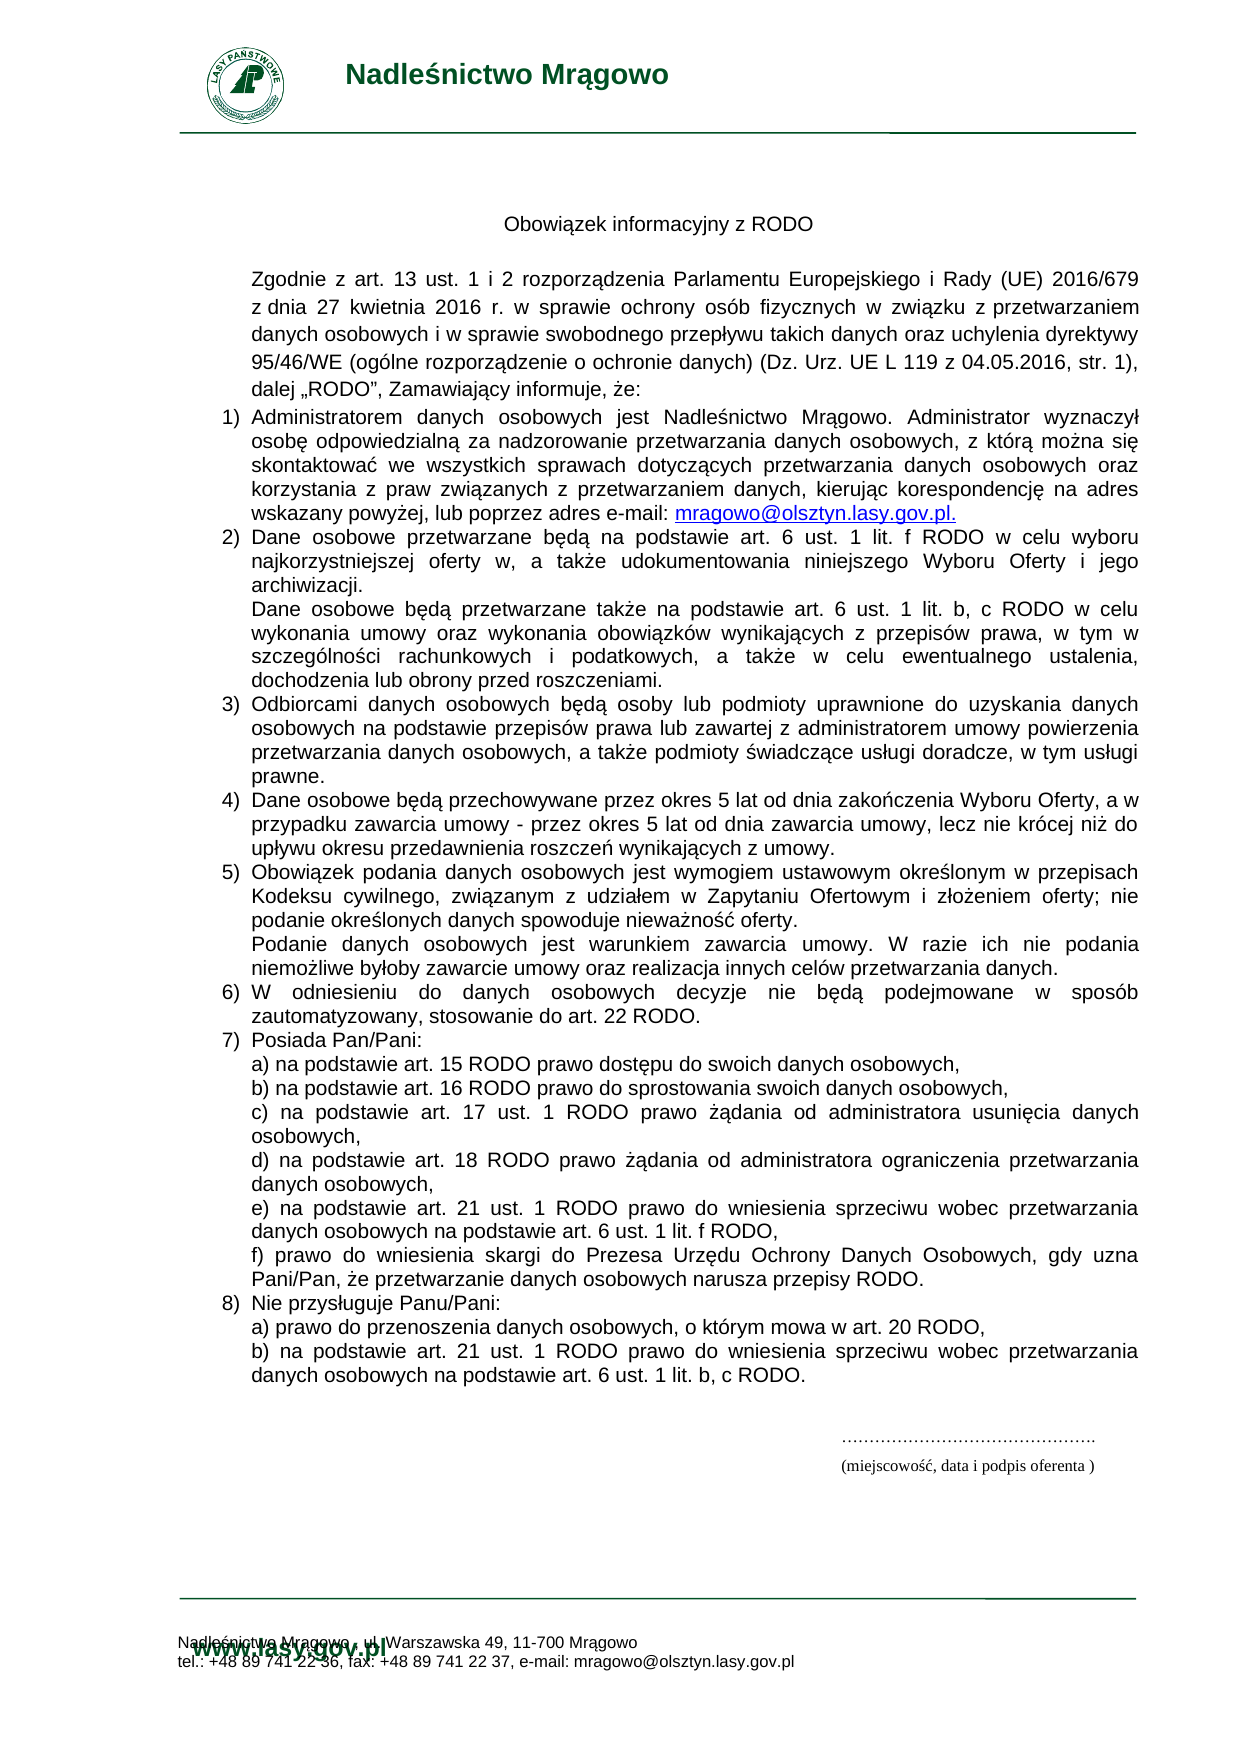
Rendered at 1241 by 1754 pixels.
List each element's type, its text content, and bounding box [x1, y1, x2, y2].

list b) na podstawie art. 16 RODO prawo do sprostowania swoich danych osobowych, [222, 1076, 1140, 1099]
text Obowiązek informacyjny z RODO [177, 212, 1140, 236]
list a) prawo do przenoszenia danych osobowych, o którym mowa w art. 20 RODO, [222, 1315, 1140, 1339]
text Zgodnie z art. 13 ust. 1 i 2 rozporządzenia Parlamentu Europejskiego i Rady (UE) 2016/679 z dnia 27 kwietnia 2016 r. w sprawie ochrony osób fizycznych w związku z przetwarzaniem danych osobowych i w sprawie swobodnego przepływu takich danych oraz uchylenia dyrektywy 95/46/WE (ogólne rozporządzenie o ochronie danych) (Dz. Urz. UE L 119 z 04.05.2016, str. 1), dalej „RODO”, Zamawiający informuje, że: [251, 267, 1140, 401]
list Nie przysługuje Panu/Pani: [222, 1291, 1140, 1315]
list f) prawo do wniesienia skargi do Prezesa Urzędu Ochrony Danych Osobowych, gdy uzna Pani/Pan, że przetwarzanie danych osobowych narusza przepisy RODO. [251, 1243, 1140, 1291]
list Obowiązek podania danych osobowych jest wymogiem ustawowym określonym w przepisach Kodeksu cywilnego, związanym z udziałem w Zapytaniu Ofertowym i złożeniem oferty; nie podanie określonych danych spowoduje nieważność oferty. [222, 860, 1140, 932]
list c) na podstawie art. 17 ust. 1 RODO prawo żądania od administratora usunięcia danych osobowych, [251, 1099, 1140, 1147]
list W odniesieniu do danych osobowych decyzje nie będą podejmowane w sposób zautomatyzowany, stosowanie do art. 22 RODO. [222, 980, 1140, 1028]
list Posiada Pan/Pani: [222, 1028, 1140, 1052]
list Podanie danych osobowych jest warunkiem zawarcia umowy. W razie ich nie podania niemożliwe byłoby zawarcie umowy oraz realizacja innych celów przetwarzania danych. [251, 932, 1140, 980]
list d) na podstawie art. 18 RODO prawo żądania od administratora ograniczenia przetwarzania danych osobowych, [251, 1147, 1140, 1195]
text ………………………………………. [767, 1427, 1119, 1446]
list a) na podstawie art. 15 RODO prawo dostępu do swoich danych osobowych, [222, 1052, 1140, 1076]
text (miejscowość, data i podpis oferenta ) [841, 1456, 1119, 1475]
list e) na podstawie art. 21 ust. 1 RODO prawo do wniesienia sprzeciwu wobec przetwarzania danych osobowych na podstawie art. 6 ust. 1 lit. f RODO, [251, 1195, 1140, 1243]
list Dane osobowe przetwarzane będą na podstawie art. 6 ust. 1 lit. f RODO w celu wyboru najkorzystniejszej oferty w, a także udokumentowania niniejszego Wyboru Oferty i jego archiwizacji. [222, 524, 1140, 596]
list Administratorem danych osobowych jest Nadleśnictwo Mrągowo. Administrator wyznaczył osobę odpowiedzialną za nadzorowanie przetwarzania danych osobowych, z którą można się skontaktować we wszystkich sprawach dotyczących przetwarzania danych osobowych oraz korzystania z praw związanych z przetwarzaniem danych, kierując korespondencję na adres wskazany powyżej, lub poprzez adres e-mail: mragowo@olsztyn.lasy.gov.pl. [222, 405, 1140, 524]
list Odbiorcami danych osobowych będą osoby lub podmioty uprawnione do uzyskania danych osobowych na podstawie przepisów prawa lub zawartej z administratorem umowy powierzenia przetwarzania danych osobowych, a także podmioty świadczące usługi doradcze, w tym usługi prawne. [222, 692, 1140, 788]
list Dane osobowe będą przetwarzane także na podstawie art. 6 ust. 1 lit. b, c RODO w celu wykonania umowy oraz wykonania obowiązków wynikających z przepisów prawa, w tym w szczególności rachunkowych i podatkowych, a także w celu ewentualnego ustalenia, dochodzenia lub obrony przed roszczeniami. [251, 596, 1140, 692]
list Dane osobowe będą przechowywane przez okres 5 lat od dnia zakończenia Wyboru Oferty, a w przypadku zawarcia umowy - przez okres 5 lat od dnia zawarcia umowy, lecz nie krócej niż do upływu okresu przedawnienia roszczeń wynikających z umowy. [222, 788, 1140, 860]
list b) na podstawie art. 21 ust. 1 RODO prawo do wniesienia sprzeciwu wobec przetwarzania danych osobowych na podstawie art. 6 ust. 1 lit. b, c RODO. [251, 1339, 1140, 1387]
